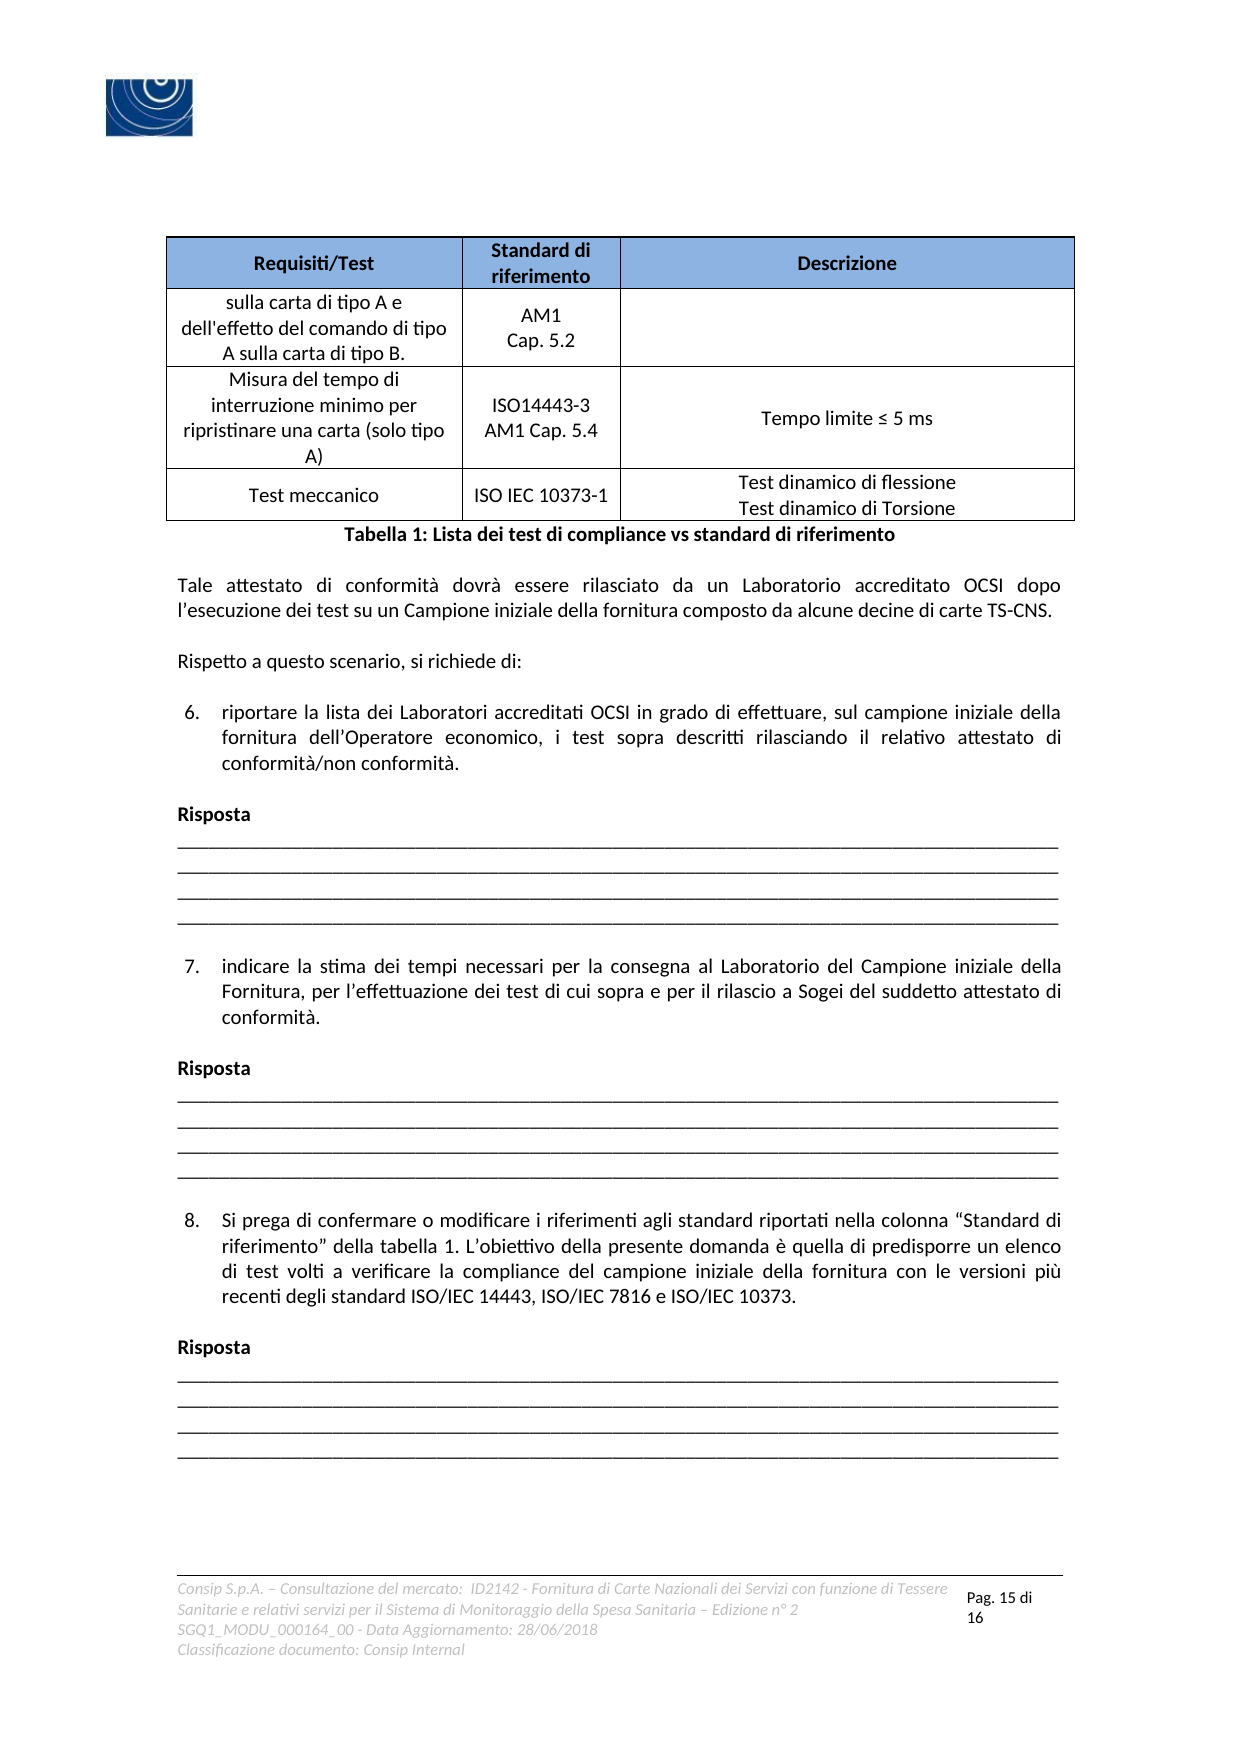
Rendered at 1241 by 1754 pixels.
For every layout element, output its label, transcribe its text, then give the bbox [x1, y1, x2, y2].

list Si prega di confermare o modificare i riferimenti agli standard riportati nella colonna “Standard di riferimento” della tabella 1. L’obiettivo della presente domanda è quella di predisporre un elenco di test volti a verificare la compliance del campione iniziale della fornitura con le versioni più recenti degli standard ISO/IEC 14443, ISO/IEC 7816 e ISO/IEC 10373. [184, 1207, 1063, 1309]
text Rispetto a questo scenario, si richiede di: [177, 648, 1063, 674]
text Tabella 1: Lista dei test di compliance vs standard di riferimento [177, 521, 1063, 547]
table_header Requisiti/Test [167, 238, 462, 288]
table_cell Test dinamico di flessione Test dinamico di Torsione [621, 469, 1074, 520]
list indicare la stima dei tempi necessari per la consegna al Laboratorio del Campione iniziale della Fornitura, per l’effettuazione dei test di cui sopra e per il rilascio a Sogei del suddetto attestato di conformità. [184, 953, 1063, 1029]
table_cell Test meccanico [167, 469, 462, 520]
list riportare la lista dei Laboratori accreditati OCSI in grado di effettuare, sul campione iniziale della fornitura dell’Operatore economico, i test sopra descritti rilasciando il relativo attestato di conformità/non conformità. [184, 699, 1063, 775]
text Risposta [177, 1334, 1063, 1360]
text Risposta [177, 801, 1063, 826]
table_cell ISO14443-3 AM1 Cap. 5.4 [463, 367, 620, 468]
text Tale attestato di conformità dovrà essere rilasciato da un Laboratorio accreditato OCSI dopo l’esecuzione dei test su un Campione iniziale della fornitura composto da alcune decine di carte TS-CNS. [177, 572, 1063, 623]
table_cell ISO14443-3 AM1 Cap. 5.2 [463, 289, 620, 366]
table_cell Misura del tempo di interruzione minimo per ripristinare una carta (solo tipo A) [167, 367, 462, 468]
table_header Standard di riferimento [463, 238, 620, 288]
table_cell ISO IEC 10373-1 [463, 469, 620, 520]
picture [103, 73, 199, 141]
text Risposta [177, 1055, 1063, 1080]
table_cell Effetto del comando di tipo B sulla carta di tipo A e dell'effetto del comando di tipo A sulla carta di tipo B. [167, 289, 462, 366]
table_header Descrizione [621, 238, 1074, 288]
table_cell [621, 289, 1074, 366]
table_cell Tempo limite ≤ 5 ms [621, 367, 1074, 468]
